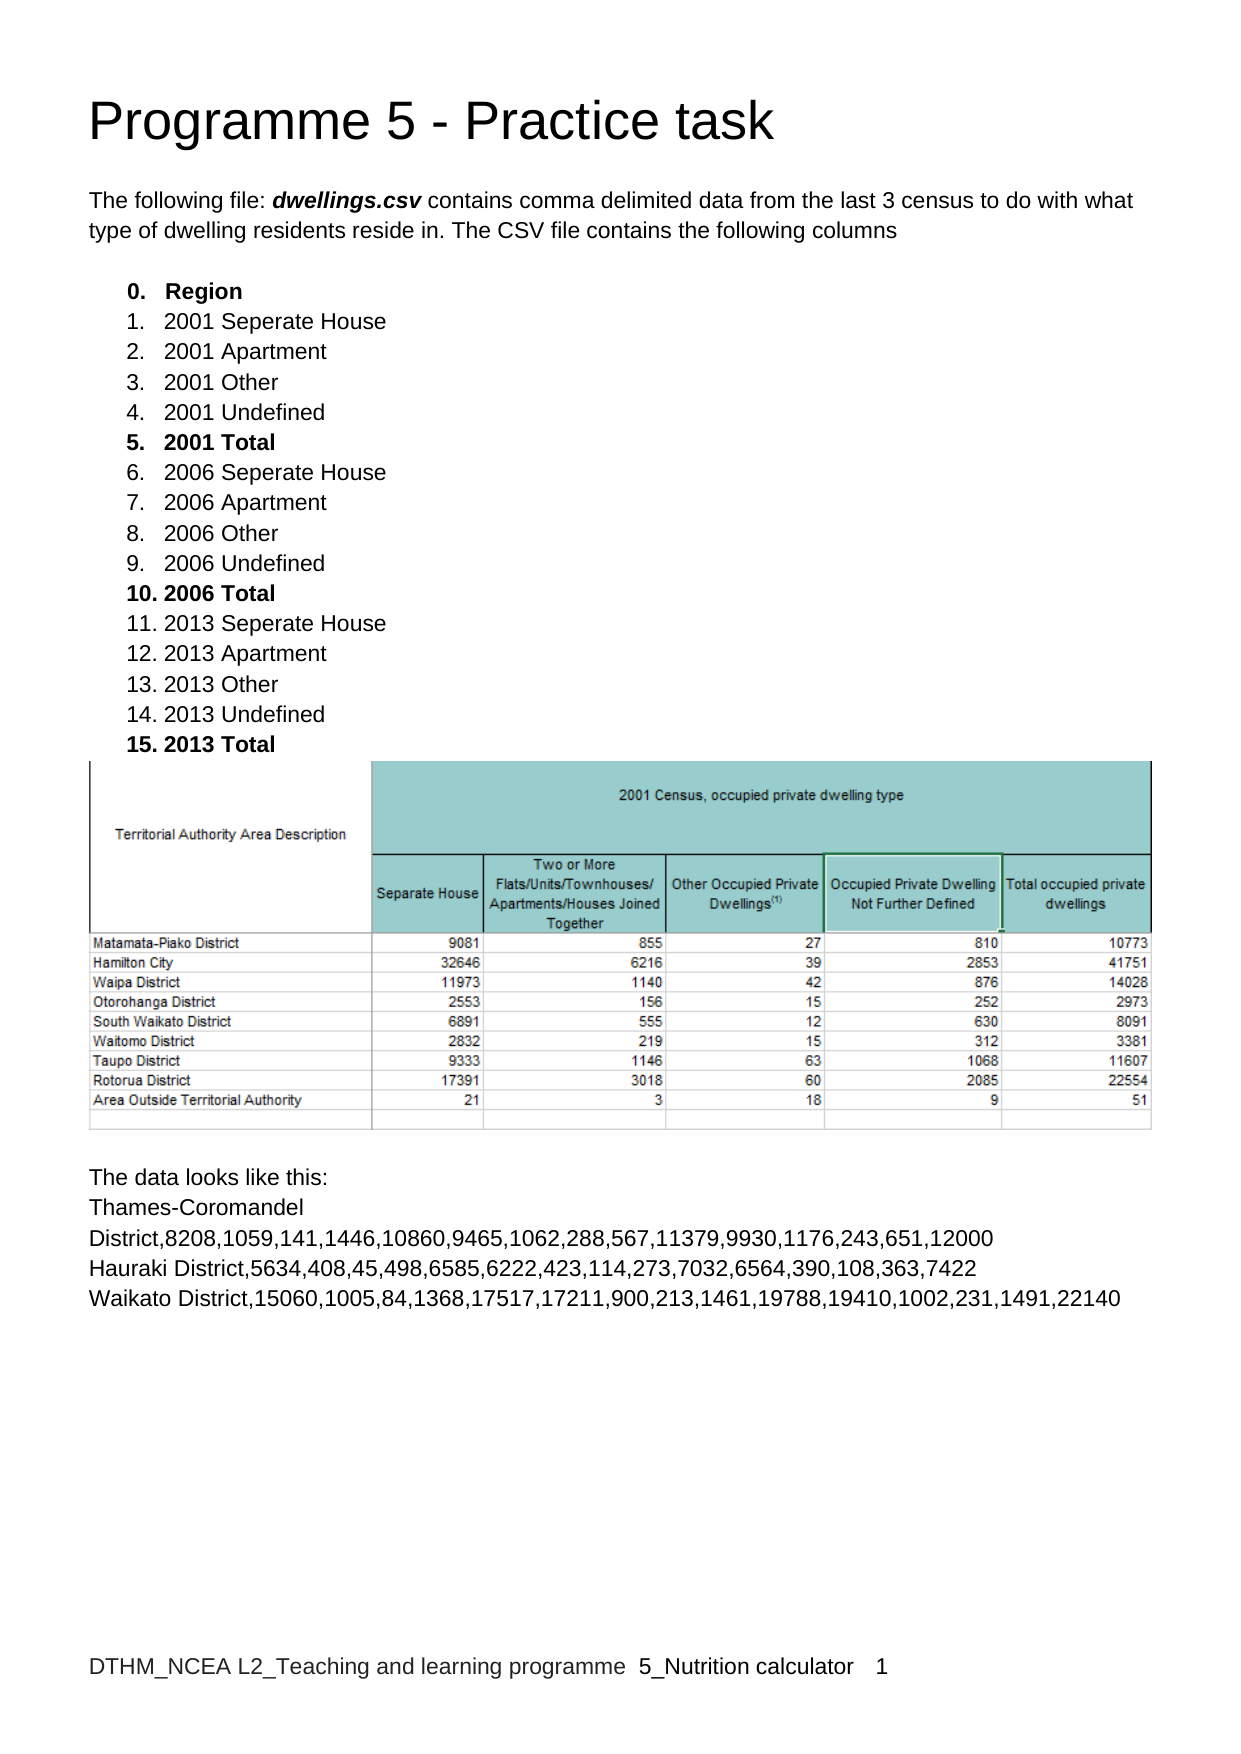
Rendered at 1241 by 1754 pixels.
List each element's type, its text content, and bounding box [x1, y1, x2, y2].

text The data looks like this: [88, 1164, 1152, 1190]
list 2013 Undefined [126, 701, 1152, 727]
list 2006 Total [126, 580, 1152, 606]
text The following file: dwellings.csv contains comma delimited data from the last 3 census to do with what type of dwelling residents reside in. The CSV file contains the following columns [88, 187, 1152, 244]
text Hauraki District,5634,408,45,498,6585,6222,423,114,273,7032,6564,390,108,363,7422 [88, 1255, 1152, 1281]
list 2001 Total [126, 429, 1152, 455]
text 0. Region [88, 278, 1152, 304]
list 2001 Undefined [126, 399, 1152, 425]
picture [88, 761, 1152, 1130]
list 2013 Other [126, 671, 1152, 697]
list 2001 Seperate House [126, 308, 1152, 334]
list 2001 Apartment [126, 338, 1152, 365]
text Waikato District,15060,1005,84,1368,17517,17211,900,213,1461,19788,19410,1002,231,1491,22140 [88, 1285, 1152, 1311]
list 2006 Other [126, 519, 1152, 546]
list 2013 Seperate House [126, 610, 1152, 637]
list 2013 Apartment [126, 640, 1152, 667]
list 2001 Other [126, 368, 1152, 395]
title Programme 5 - Practice task [88, 88, 1152, 151]
list 2006 Apartment [126, 489, 1152, 516]
list 2013 Total [126, 731, 1152, 757]
list 2006 Seperate House [126, 459, 1152, 486]
list 2006 Undefined [126, 550, 1152, 576]
text Thames-Coromandel District,8208,1059,141,1446,10860,9465,1062,288,567,11379,9930,1176,243,651,12000 [88, 1194, 1152, 1251]
